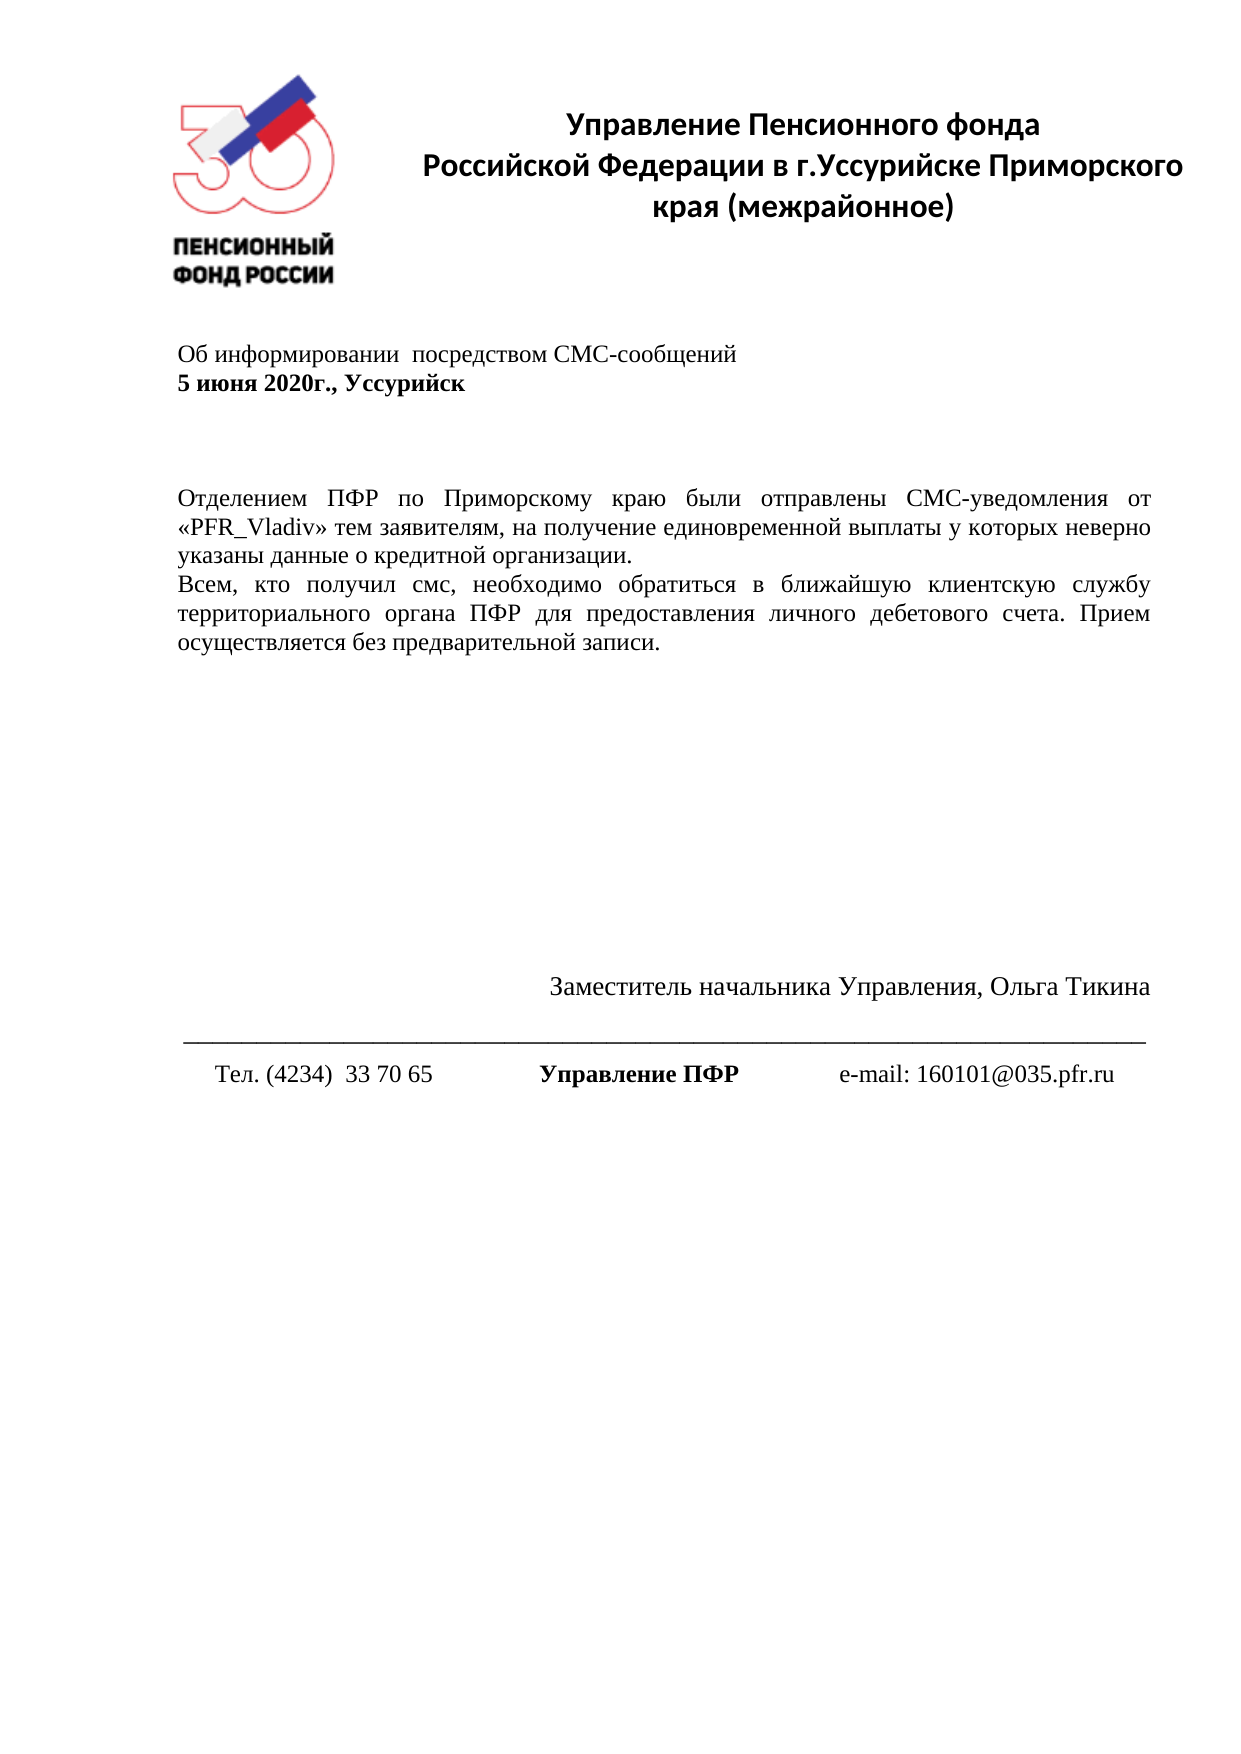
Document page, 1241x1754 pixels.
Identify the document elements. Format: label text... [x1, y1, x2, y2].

text Всем, кто получил смс, необходимо обратиться в ближайшую клиентскую службу территориального органа ПФР для предоставления личного дебетового счета. Прием осуществляется без предварительной записи. [177, 569, 1152, 656]
text Об информировании посредством СМС-сообщений [177, 339, 1152, 368]
text __________________________________________________________________ [177, 1013, 1152, 1047]
text Тел. (4234) 33 70 65 Управление ПФР e-mail: 160101@035.pfr.ru [177, 1059, 1152, 1088]
text 5 июня 2020г., Уссурийск [177, 368, 1152, 397]
table_header [189, 104, 393, 266]
table_header Управление Пенсионного фонда Российской Федерации в г.Уссурийске Приморского края (межрайонное) [393, 104, 1213, 266]
text Отделением ПФР по Приморскому краю были отправлены СМС-уведомления от «PFR_Vladiv» тем заявителям, на получение единовременной выплаты у которых неверно указаны данные о кредитной организации. [177, 426, 1152, 569]
text Заместитель начальника Управления, Ольга Тикина [177, 970, 1152, 1001]
